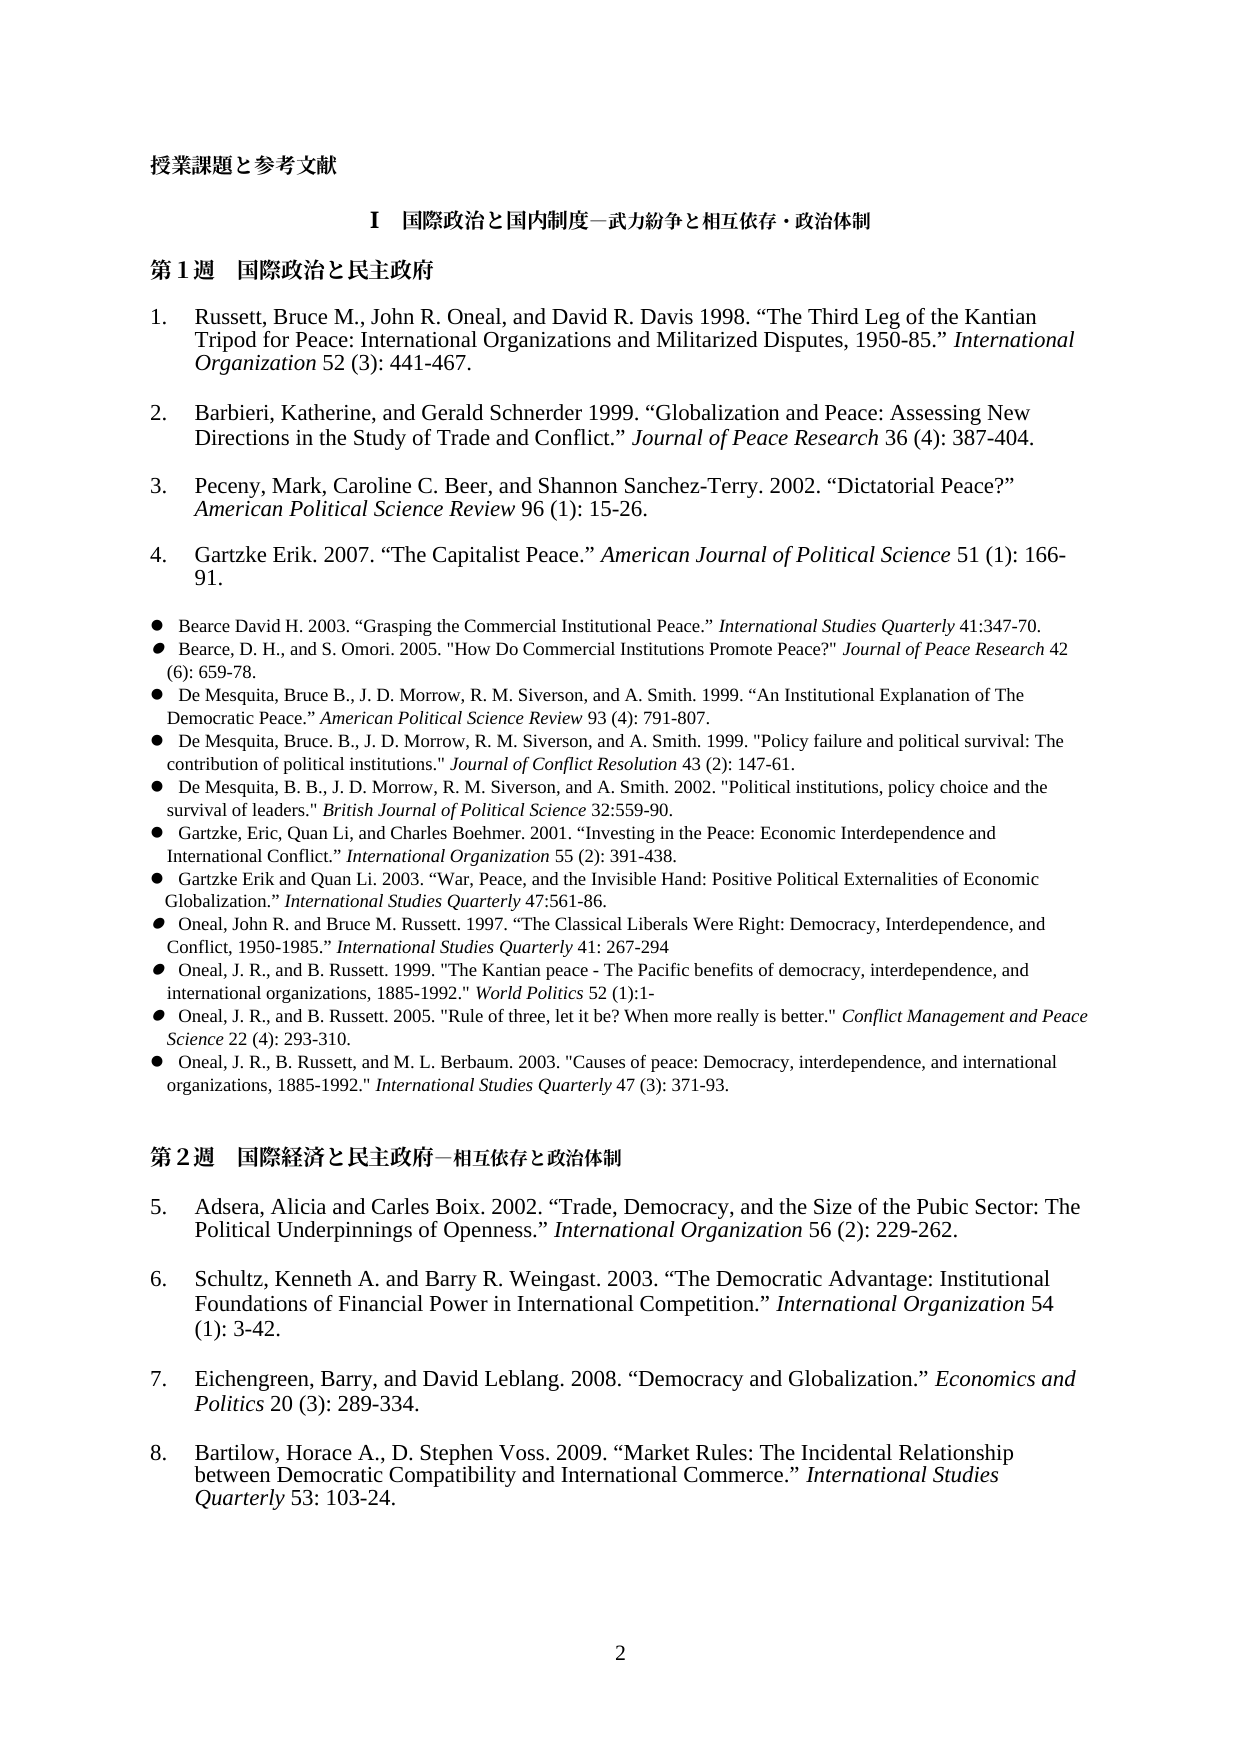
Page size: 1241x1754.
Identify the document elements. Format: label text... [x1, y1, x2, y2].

list Gartzke Erik. 2007. “The Capitalist Peace.” American Journal of Political Science 51 (1): 166-91. [150, 544, 1090, 589]
list Oneal, John R. and Bruce M. Russett. 1997. “The Classical Liberals Were Right: Democracy, Interdependence, and Conflict, 1950-1985.” International Studies Quarterly 41: 267-294 [150, 912, 1090, 958]
text I 国際政治と国内制度—武力紛争と相互依存・政治体制 [150, 208, 1090, 233]
list Bearce, D. H., and S. Omori. 2005. "How Do Commercial Institutions Promote Peace?" Journal of Peace Research 42 (6): 659-78. [150, 637, 1090, 683]
list Russett, Bruce M., John R. Oneal, and David R. Davis 1998. “The Third Leg of the Kantian Tripod for Peace: International Organizations and Militarized Disputes, 1950-85.” International Organization 52 (3): 441-467. [150, 306, 1090, 375]
list De Mesquita, Bruce B., J. D. Morrow, R. M. Siverson, and A. Smith. 1999. “An Institutional Explanation of The Democratic Peace.” American Political Science Review 93 (4): 791-807. [150, 683, 1090, 729]
text 第１週 国際政治と民主政府 [150, 258, 1090, 283]
list Bearce David H. 2003. “Grasping the Commercial Institutional Peace.” International Studies Quarterly 41:347-70. [150, 614, 1090, 637]
list Peceny, Mark, Caroline C. Beer, and Shannon Sanchez-Terry. 2002. “Dictatorial Peace?” American Political Science Review 96 (1): 15-26. [150, 475, 1090, 521]
list Adsera, Alicia and Carles Boix. 2002. “Trade, Democracy, and the Size of the Pubic Sector: The Political Underpinnings of Openness.” International Organization 56 (2): 229-262. [150, 1196, 1090, 1242]
text 授業課題と参考文献 [150, 150, 1090, 179]
list Schultz, Kenneth A. and Barry R. Weingast. 2003. “The Democratic Advantage: Institutional Foundations of Financial Power in International Competition.” International Organization 54 (1): 3-42. [150, 1267, 1090, 1342]
list De Mesquita, Bruce. B., J. D. Morrow, R. M. Siverson, and A. Smith. 1999. "Policy failure and political survival: The contribution of political institutions." Journal of Conflict Resolution 43 (2): 147-61. [150, 729, 1090, 775]
list Bartilow, Horace A., D. Stephen Voss. 2009. “Market Rules: The Incidental Relationship between Democratic Compatibility and International Commerce.” International Studies Quarterly 53: 103-24. [150, 1442, 1090, 1510]
list Oneal, J. R., and B. Russett. 2005. "Rule of three, let it be? When more really is better." Conflict Management and Peace Science 22 (4): 293-310. [150, 1004, 1090, 1050]
list Gartzke Erik and Quan Li. 2003. “War, Peace, and the Invisible Hand: Positive Political Externalities of Economic Globalization.” International Studies Quarterly 47:561-86. [150, 867, 1090, 912]
text 第２週 国際経済と民主政府—相互依存と政治体制 [150, 1146, 1090, 1171]
list Gartzke, Eric, Quan Li, and Charles Boehmer. 2001. “Investing in the Peace: Economic Interdependence and International Conflict.” International Organization 55 (2): 391-438. [150, 821, 1090, 867]
list Oneal, J. R., and B. Russett. 1999. "The Kantian peace - The Pacific benefits of democracy, interdependence, and international organizations, 1885-1992." World Politics 52 (1):1- [150, 958, 1090, 1004]
list Oneal, J. R., B. Russett, and M. L. Berbaum. 2003. "Causes of peace: Democracy, interdependence, and international organizations, 1885-1992." International Studies Quarterly 47 (3): 371-93. [150, 1050, 1090, 1096]
list Eichengreen, Barry, and David Leblang. 2008. “Democracy and Globalization.” Economics and Politics 20 (3): 289-334. [150, 1367, 1090, 1417]
list De Mesquita, B. B., J. D. Morrow, R. M. Siverson, and A. Smith. 2002. "Political institutions, policy choice and the survival of leaders." British Journal of Political Science 32:559-90. [150, 775, 1090, 821]
list Barbieri, Katherine, and Gerald Schnerder 1999. “Globalization and Peace: Assessing New Directions in the Study of Trade and Conflict.” Journal of Peace Research 36 (4): 387-404. [150, 400, 1090, 450]
